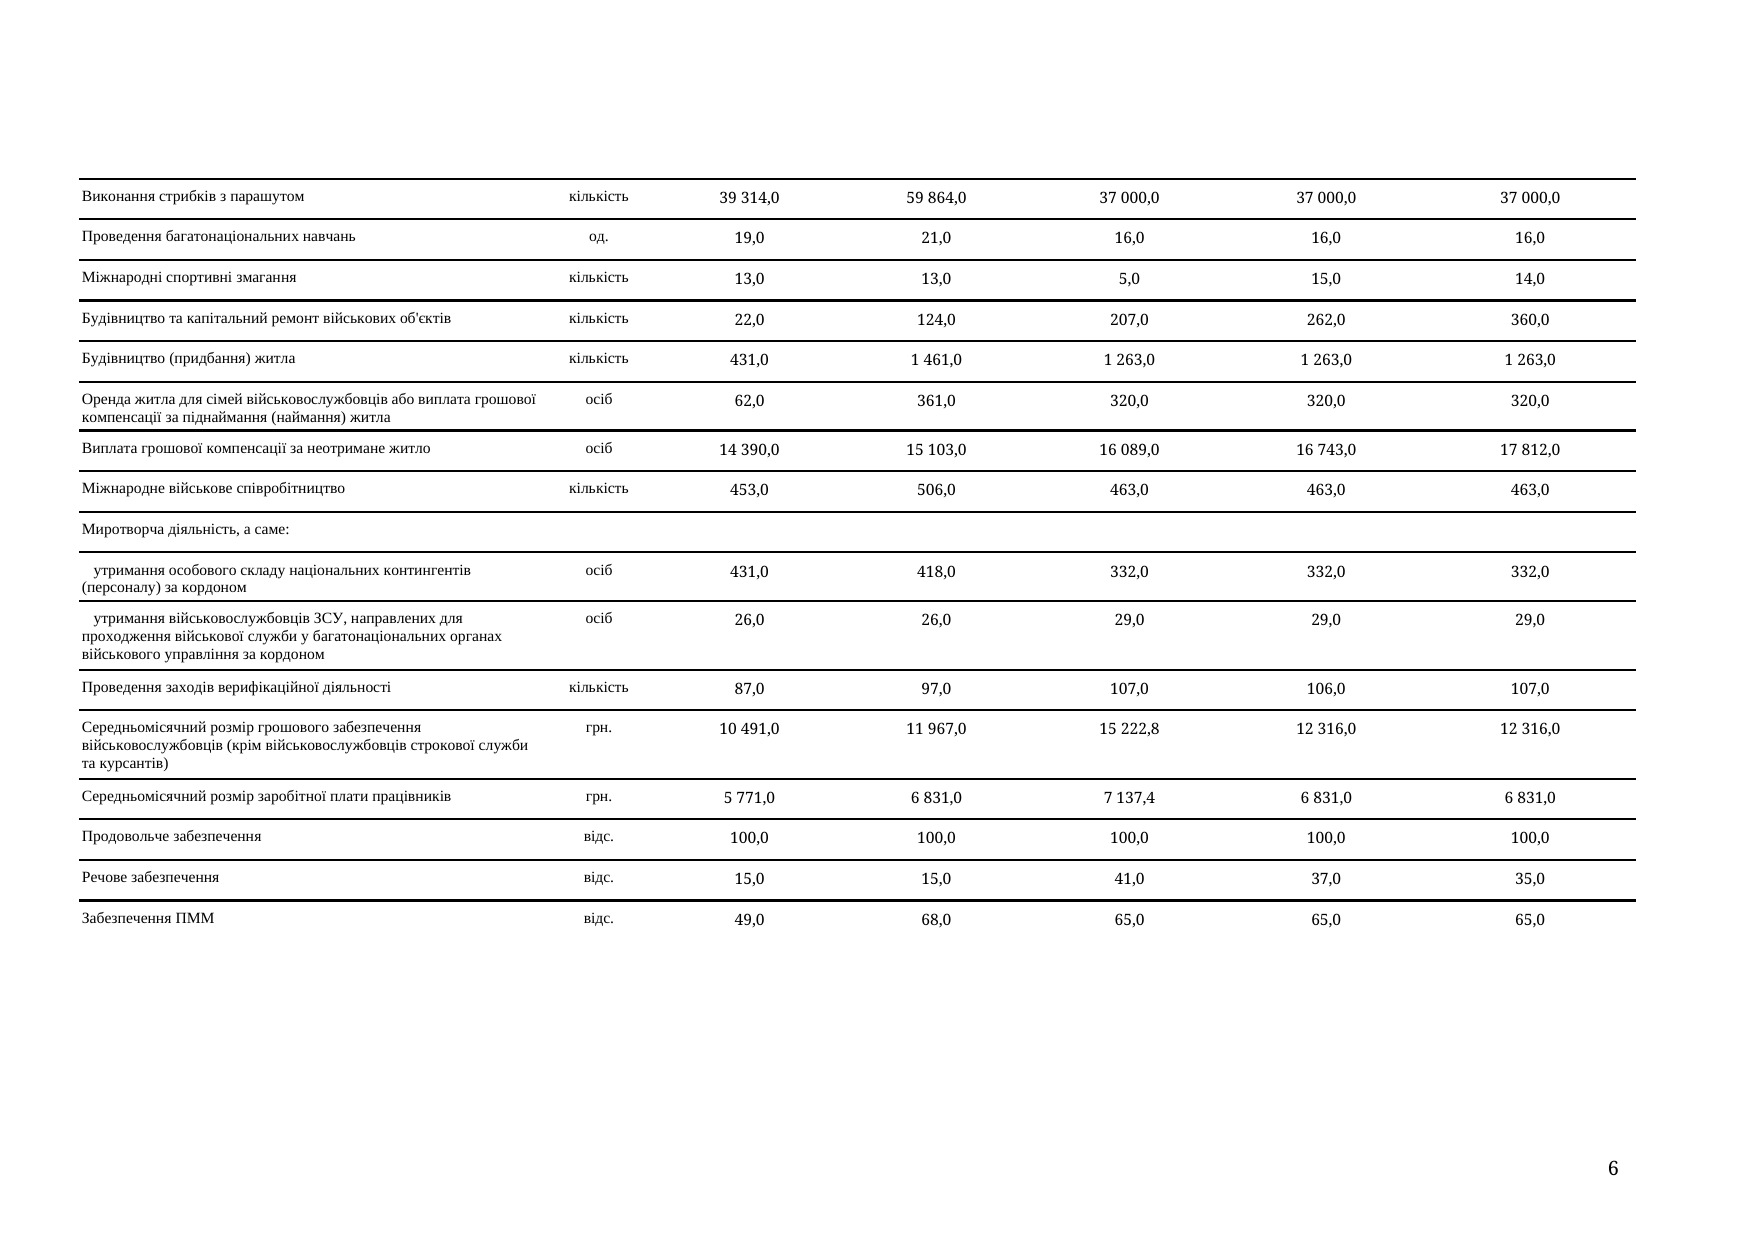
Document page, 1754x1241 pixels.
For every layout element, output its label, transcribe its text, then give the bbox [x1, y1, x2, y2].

text 16 743,0 [1227, 438, 1421, 460]
text 320,0 [1227, 390, 1421, 411]
text 19,0 [655, 227, 839, 248]
text 14,0 [1421, 268, 1635, 289]
text кількість [542, 677, 655, 695]
text 97,0 [839, 677, 1029, 699]
text 13,0 [839, 268, 1029, 289]
text 5,0 [1029, 268, 1225, 289]
text Виплата грошової компенсації за неотримане житло [82, 438, 542, 456]
text грн. [542, 787, 655, 804]
text 29,0 [1421, 609, 1635, 630]
text 21,0 [839, 227, 1029, 248]
text 15,0 [839, 868, 1029, 889]
text 1 263,0 [1227, 349, 1421, 370]
text грн. [542, 718, 655, 736]
text кількість [542, 308, 655, 326]
text 22,0 [655, 308, 839, 330]
text 68,0 [839, 908, 1029, 930]
text 15 222,8 [1029, 718, 1225, 739]
text Речове забезпечення [82, 868, 542, 886]
text 431,0 [655, 560, 839, 582]
text 1 263,0 [1421, 349, 1635, 370]
text Продовольче забезпечення [82, 827, 542, 845]
text осіб [542, 438, 655, 456]
text відс. [542, 908, 655, 926]
text 26,0 [655, 609, 839, 630]
text 35,0 [1421, 868, 1635, 889]
text 124,0 [839, 308, 1029, 330]
text 320,0 [1421, 390, 1635, 411]
text Будівництво (придбання) житла [82, 349, 542, 367]
text Оренда житла для сімей військовослужбовців або виплата грошової компенсації за піднаймання (наймання) житла [82, 390, 542, 426]
text 431,0 [655, 349, 839, 370]
text 49,0 [655, 908, 839, 930]
text Міжнародні спортивні змагання [82, 268, 542, 286]
text кількість [542, 479, 655, 497]
text 106,0 [1227, 677, 1421, 699]
text 16,0 [1029, 227, 1225, 248]
text 39 314,0 [655, 187, 839, 208]
text 100,0 [1227, 827, 1421, 848]
text 12 316,0 [1421, 718, 1635, 739]
text відс. [542, 868, 655, 886]
text 107,0 [1421, 677, 1635, 699]
text 207,0 [1029, 308, 1225, 330]
text осіб [542, 609, 655, 627]
text 37 000,0 [1227, 187, 1421, 208]
text кількість [542, 268, 655, 286]
text Міжнародне військове співробітництво [82, 479, 542, 497]
text кількість [542, 349, 655, 367]
text 6 831,0 [839, 787, 1029, 808]
text 59 864,0 [839, 187, 1029, 208]
text 332,0 [1421, 560, 1635, 582]
text Виконання стрибків з парашутом [82, 187, 542, 204]
text 100,0 [1421, 827, 1635, 848]
text осіб [542, 560, 655, 578]
text 16,0 [1227, 227, 1421, 248]
text 463,0 [1421, 479, 1635, 500]
text 6 831,0 [1227, 787, 1421, 808]
text 506,0 [839, 479, 1029, 500]
text 1 461,0 [839, 349, 1029, 370]
text Середньомісячний розмір заробітної плати працівників [82, 787, 542, 804]
text 7 137,4 [1029, 787, 1225, 808]
text 41,0 [1029, 868, 1225, 889]
text 332,0 [1227, 560, 1421, 582]
text 15,0 [1227, 268, 1421, 289]
text 17 812,0 [1421, 438, 1635, 460]
text 5 771,0 [655, 787, 839, 808]
text Проведення багатонаціональних навчань [82, 227, 542, 245]
text 12 316,0 [1227, 718, 1421, 739]
text 14 390,0 [655, 438, 839, 460]
text 361,0 [839, 390, 1029, 411]
text 37 000,0 [1029, 187, 1225, 208]
text відс. [542, 827, 655, 845]
text Середньомісячний розмір грошового забезпечення військовослужбовців (крім військовослужбовців строкової служби та курсантів) [82, 718, 542, 772]
text 15 103,0 [839, 438, 1029, 460]
text 262,0 [1227, 308, 1421, 330]
text осіб [542, 390, 655, 408]
text 13,0 [655, 268, 839, 289]
text 332,0 [1029, 560, 1225, 582]
text 65,0 [1421, 908, 1635, 930]
text 1 263,0 [1029, 349, 1225, 370]
text 29,0 [1029, 609, 1225, 630]
text Проведення заходів верифікаційної діяльності [82, 677, 542, 695]
text 6 831,0 [1421, 787, 1635, 808]
text 15,0 [655, 868, 839, 889]
text утримання особового складу національних контингентів (персоналу) за кордоном [82, 560, 542, 596]
text 62,0 [655, 390, 839, 411]
text 107,0 [1029, 677, 1225, 699]
text 453,0 [655, 479, 839, 500]
text утримання військовослужбовців ЗСУ, направлених для проходження військової служби у багатонаціональних органах військового управління за кордоном [82, 609, 542, 663]
text 26,0 [839, 609, 1029, 630]
text кількість [542, 187, 655, 204]
text 100,0 [1029, 827, 1225, 848]
text Миротворча діяльність, а саме: [82, 520, 542, 538]
text 360,0 [1421, 308, 1635, 330]
text 463,0 [1227, 479, 1421, 500]
text 16 089,0 [1029, 438, 1225, 460]
text 100,0 [655, 827, 839, 848]
text 11 967,0 [839, 718, 1029, 739]
text 65,0 [1029, 908, 1225, 930]
text 418,0 [839, 560, 1029, 582]
text 29,0 [1227, 609, 1421, 630]
text 37,0 [1227, 868, 1421, 889]
text 463,0 [1029, 479, 1225, 500]
text 10 491,0 [655, 718, 839, 739]
text 100,0 [839, 827, 1029, 848]
text 320,0 [1029, 390, 1225, 411]
text Забезпечення ПММ [82, 908, 542, 926]
text 65,0 [1227, 908, 1421, 930]
text Будівництво та капітальний ремонт військових об'єктів [82, 308, 542, 326]
text 87,0 [655, 677, 839, 699]
text од. [542, 227, 655, 245]
text 37 000,0 [1421, 187, 1635, 208]
text 6 [1527, 1154, 1618, 1178]
text 16,0 [1421, 227, 1635, 248]
